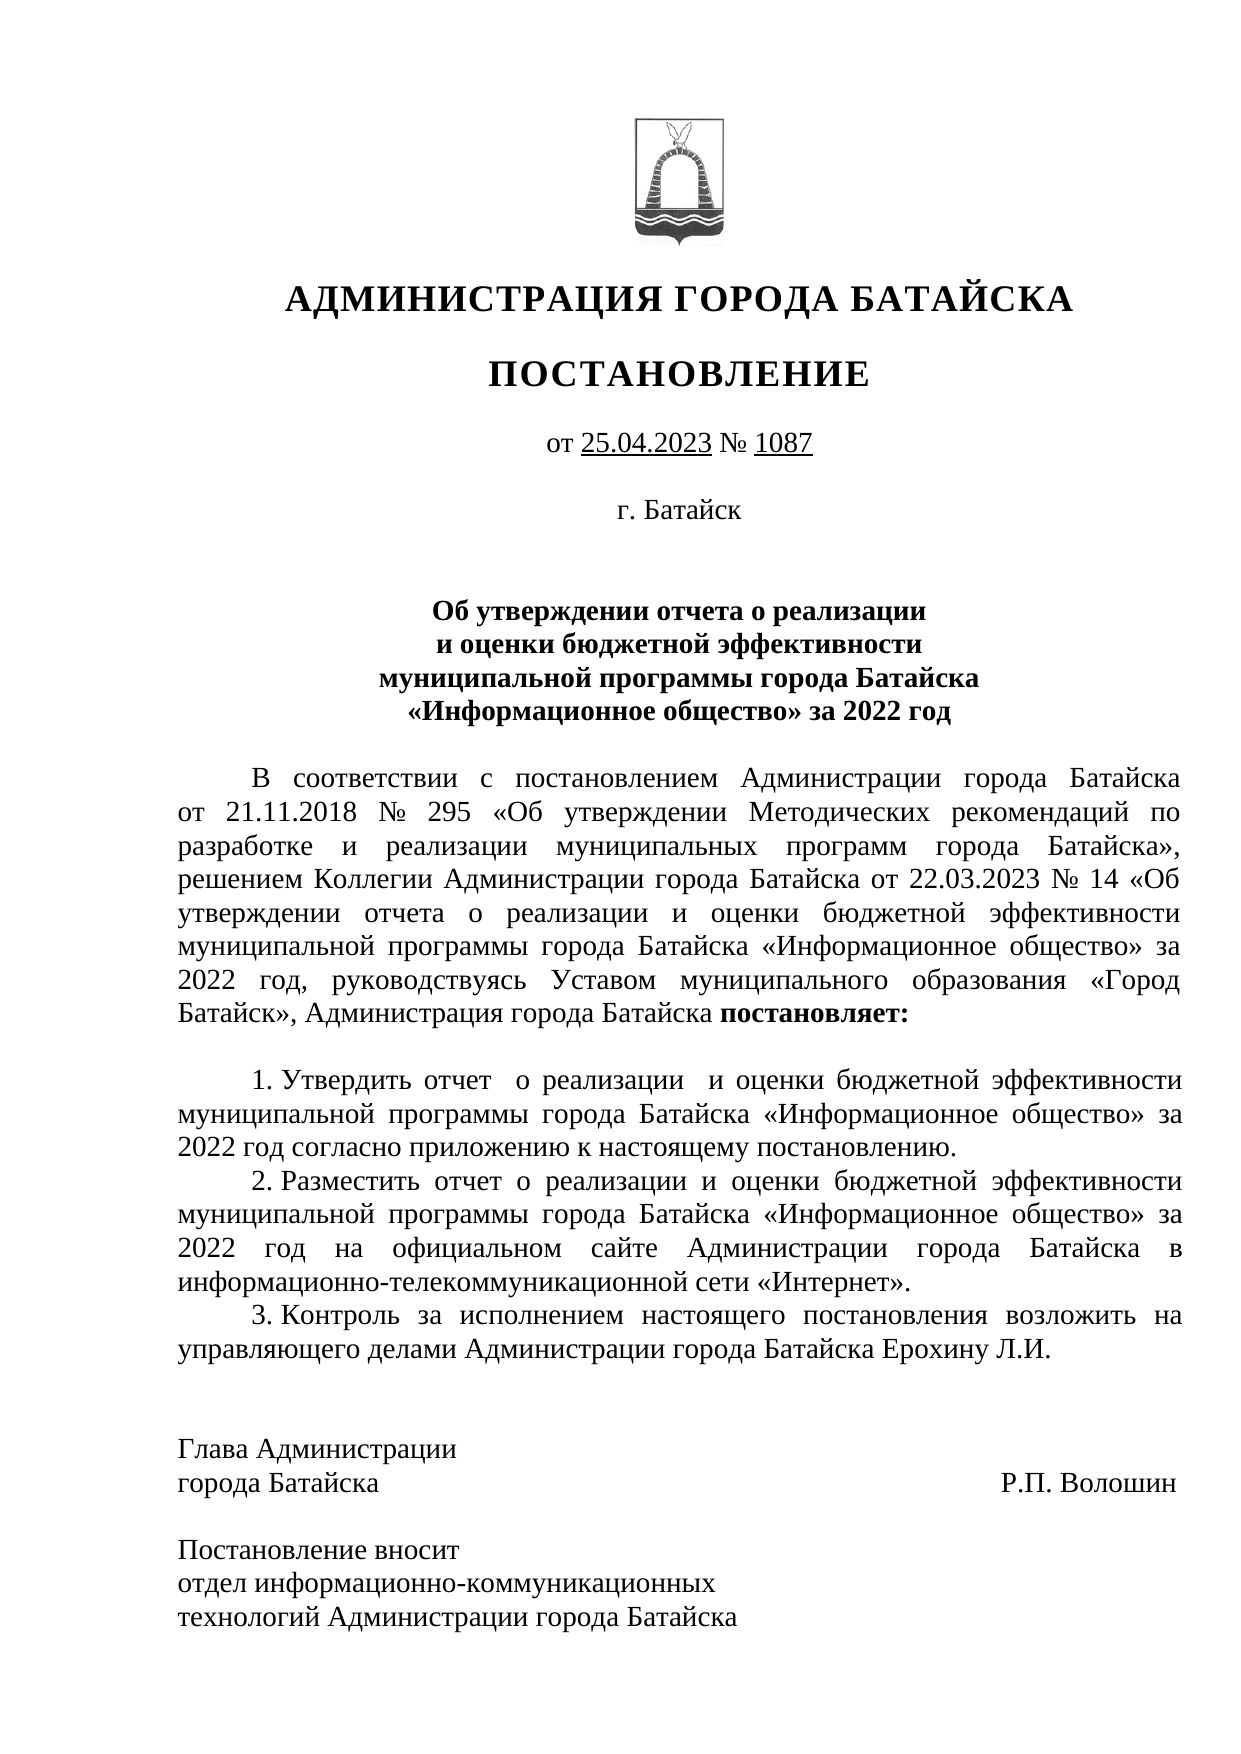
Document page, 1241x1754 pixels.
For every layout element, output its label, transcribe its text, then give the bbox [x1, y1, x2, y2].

text В соответствии с постановлением Администрации города Батайска от 21.11.2018 № 295 «Об утверждении Методических рекомендаций по разработке и реализации муниципальных программ города Батайска», решением Коллегии Администрации города Батайска от 22.03.2023 № 14 «Об утверждении отчета о реализации и оценки бюджетной эффективности муниципальной программы города Батайска «Информационное общество» за 2022 год, руководствуясь Уставом муниципального образования «Город Батайск», Администрация города Батайска постановляет: [177, 761, 1181, 1029]
list Контроль за исполнением настоящего постановления возложить на управляющего делами Администрации города Батайска Ерохину Л.И. [177, 1297, 1183, 1364]
text ПОСТАНОВЛЕНИЕ [177, 351, 1181, 394]
text муниципальной программы города Батайска [177, 660, 1181, 693]
text Об утверждении отчета о реализации [177, 593, 1181, 626]
text от 25.04.2023 № 1087 [177, 425, 1181, 459]
text города Батайска Р.П. Волошин [177, 1465, 1181, 1498]
text и оценки бюджетной эффективности [177, 626, 1181, 660]
text отдел информационно-коммуникационных [177, 1566, 1181, 1599]
list Разместить отчет о реализации и оценки бюджетной эффективности муниципальной программы города Батайска «Информационное общество» за 2022 год на официальном сайте Администрации города Батайска в информационно-телекоммуникационной сети «Интернет». [177, 1163, 1183, 1297]
text Глава Администрации [177, 1431, 1181, 1465]
picture [634, 118, 724, 246]
list Утвердить отчет о реализации и оценки бюджетной эффективности муниципальной программы города Батайска «Информационное общество» за 2022 год согласно приложению к настоящему постановлению. [177, 1062, 1183, 1163]
text г. Батайск [177, 492, 1181, 526]
text Постановление вносит [177, 1532, 1181, 1566]
text технологий Администрации города Батайска [177, 1599, 1181, 1633]
text «Информационное общество» за 2022 год [177, 693, 1181, 727]
text АДМИНИСТРАЦИЯ ГОРОДА БАТАЙСКА [177, 277, 1181, 320]
